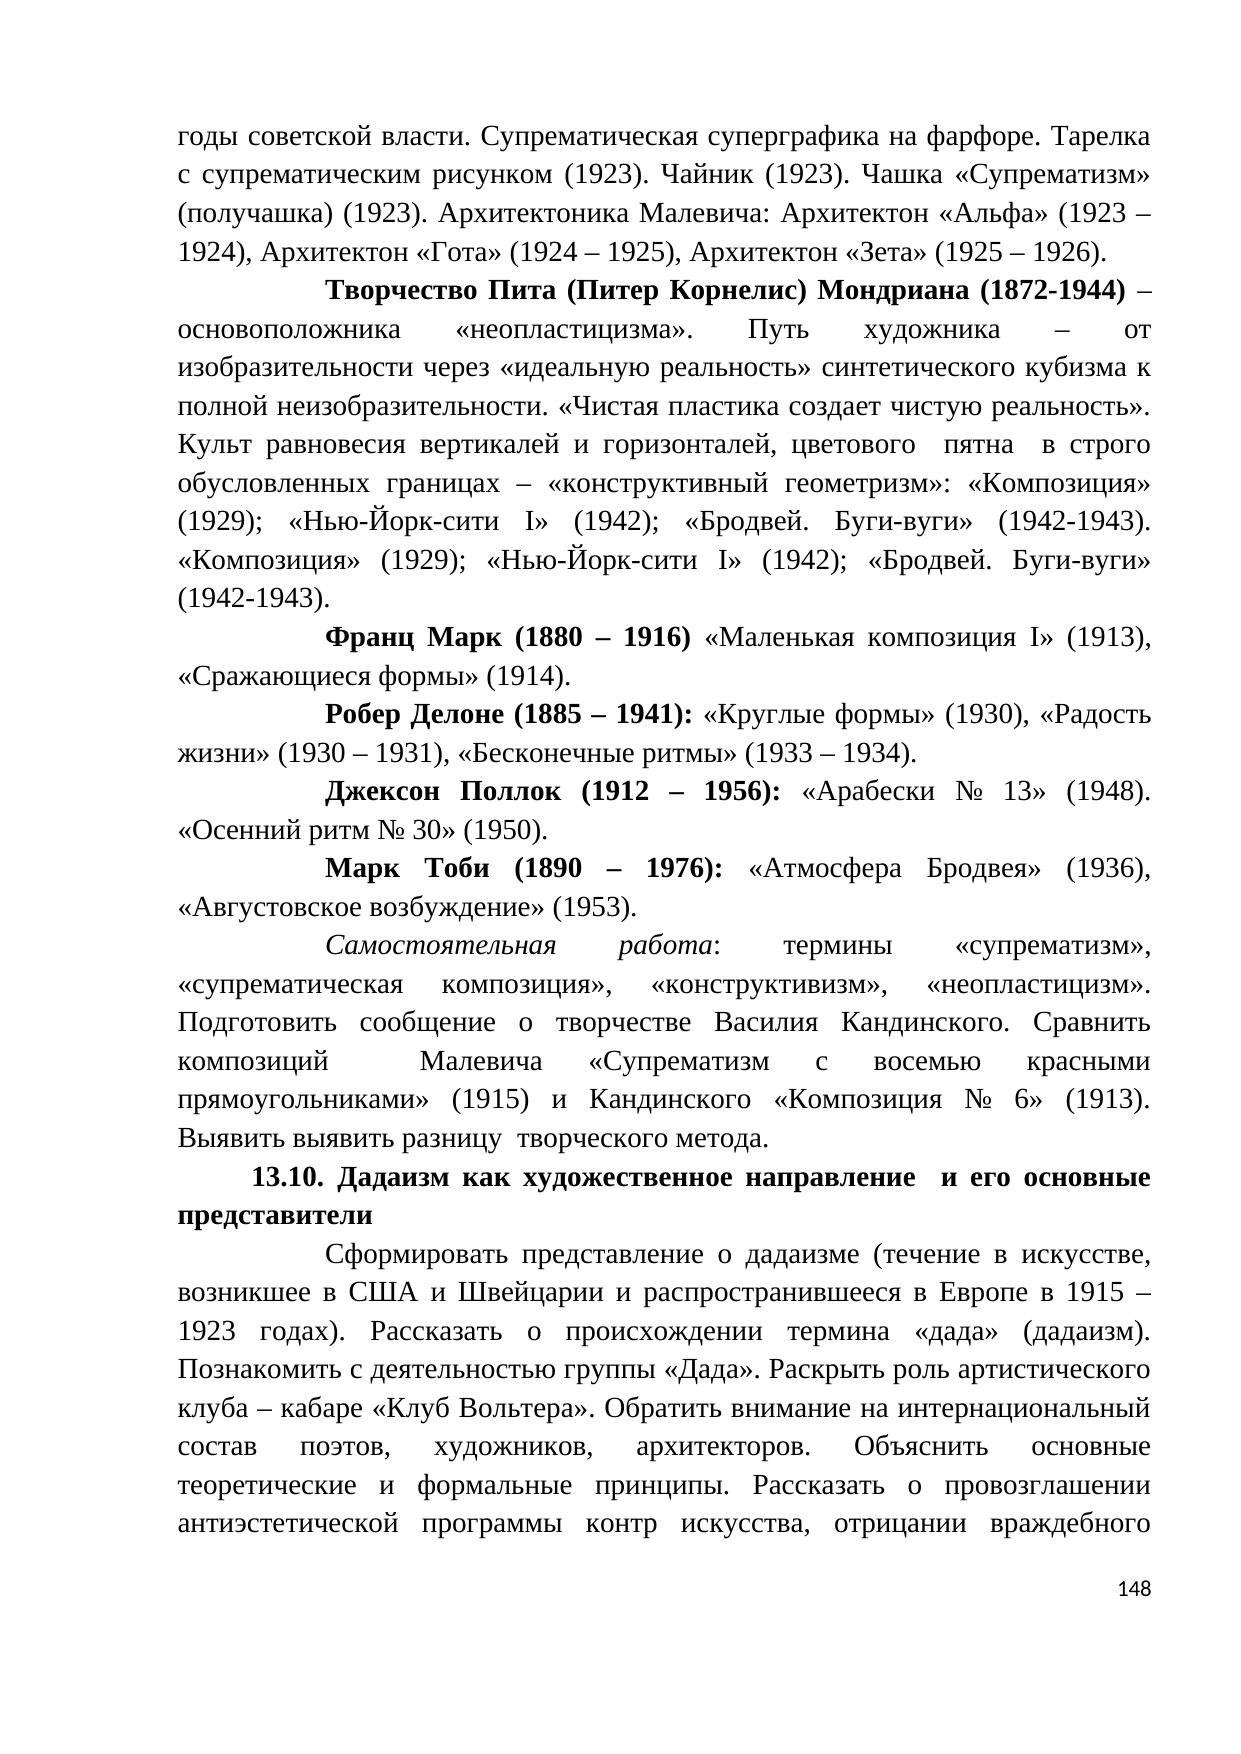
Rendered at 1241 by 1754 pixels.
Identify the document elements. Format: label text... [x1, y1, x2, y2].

text Франц Марк (1880 – 1916) «Маленькая композиция I» (1913), «Сражающиеся формы» (1914). [177, 619, 1152, 691]
text Марк Тоби (1890 – 1976): «Атмосфера Бродвея» (1936), «Августовское возбуждение» (1953). [177, 850, 1152, 922]
text Творчество Пита (Питер Корнелис) Мондриана (1872-1944) – основоположника «неопластицизма». Путь художника – от изобразительности через «идеальную реальность» синтетического кубизма к полной неизобразительности. «Чистая пластика создает чистую реальность». Культ равновесия вертикалей и горизонталей, цветового пятна в строго обусловленных границах – «конструктивный геометризм»: «Композиция» (1929); «Нью-Йорк-сити I» (1942); «Бродвей. Буги-вуги» (1942-1943). «Композиция» (1929); «Нью-Йорк-сити I» (1942); «Бродвей. Буги-вуги» (1942-1943). [177, 272, 1152, 614]
text 13.10. Дадаизм как художественное направление и его основные представители [177, 1159, 1152, 1231]
text Робер Делоне (1885 – 1941): «Круглые формы» (1930), «Радость жизни» (1930 – 1931), «Бесконечные ритмы» (1933 – 1934). [177, 696, 1152, 768]
text Джексон Поллок (1912 – 1956): «Арабески № 13» (1948). «Осенний ритм № 30» (1950). [177, 773, 1152, 845]
text Самостоятельная работа: термины «супрематизм», «супрематическая композиция», «конструктивизм», «неопластицизм». Подготовить сообщение о творчестве Василия Кандинского. Сравнить композиций Малевича «Супрематизм с восемью красными прямоугольниками» (1915) и Кандинского «Композиция № 6» (1913). Выявить выявить разницу творческого метода. [177, 927, 1152, 1154]
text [177, 1236, 1152, 1539]
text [177, 118, 1152, 267]
